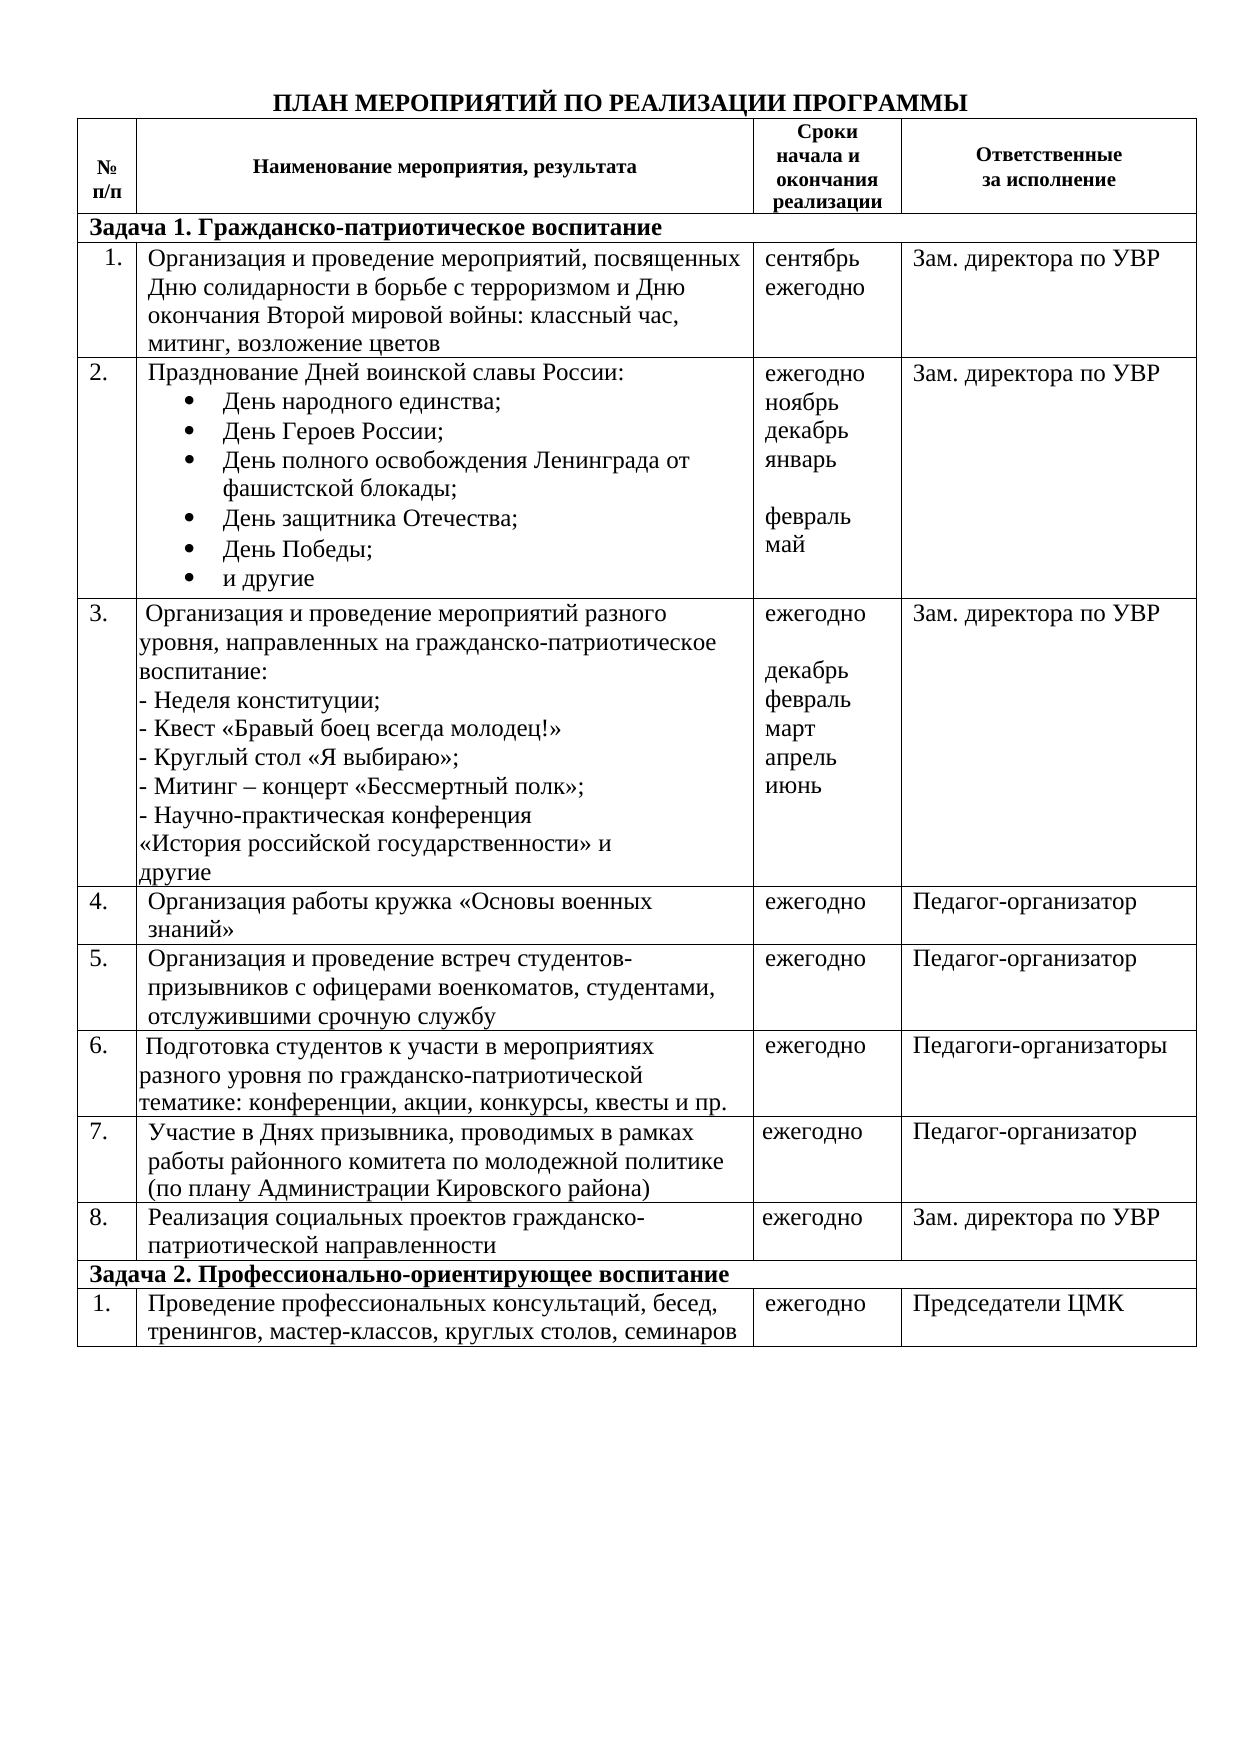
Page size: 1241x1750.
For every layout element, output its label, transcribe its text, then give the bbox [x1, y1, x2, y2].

table_cell 4. [78, 887, 136, 943]
table_cell ежегодно [754, 1117, 901, 1202]
table_cell Реализация социальных проектов гражданско- патриотической направленности [137, 1203, 753, 1260]
table_cell Зам. директора по УВР [902, 599, 1196, 886]
table_cell 6. [78, 1031, 136, 1116]
table_cell 1. [78, 243, 136, 357]
table_cell ежегодно [754, 945, 901, 1030]
table_cell Педагог-организатор [902, 887, 1196, 943]
table_cell ежегодно [754, 887, 901, 943]
table_cell Зам. директора по УВР [902, 358, 1196, 597]
table_cell ежегодно [754, 1203, 901, 1260]
table_cell 5. [78, 945, 136, 1030]
table_cell Организация и проведение мероприятий, посвященных Дню солидарности в борьбе с терроризмом и Дню окончания Второй мировой войны: классный час, митинг, возложение цветов [137, 243, 753, 357]
table_cell Председатели ЦМК [902, 1289, 1196, 1346]
table_cell 3. [78, 599, 136, 886]
table_cell Педагоги-организаторы [902, 1031, 1196, 1116]
table_cell Зам. директора по УВР [902, 243, 1196, 357]
table_cell Участие в Днях призывника, проводимых в рамках работы районного комитета по молодежной политике (по плану Администрации Кировского района) [137, 1117, 753, 1202]
table_header № п/п [78, 119, 136, 213]
table_header Ответственные за исполнение [902, 119, 1196, 213]
table_cell Педагог-организатор [902, 1117, 1196, 1202]
table_cell 7. [78, 1117, 136, 1202]
table_header Сроки начала и окончания реализации [754, 119, 901, 213]
table_cell Подготовка студентов к участи в мероприятиях разного уровня по гражданско-патриотической тематике: конференции, акции, конкурсы, квесты и пр. [137, 1031, 753, 1116]
table_cell Организация и проведение встреч студентов- призывников с офицерами военкоматов, студентами, отслужившими срочную службу [137, 945, 753, 1030]
table_cell ежегодно ноябрь декабрь январь февраль май [754, 358, 901, 597]
table_cell Празднование Дней воинской славы России: День народного единства; День Героев России; День полного освобождения Ленинграда от фашистской блокады; День защитника Отечества; День Победы; и другие [137, 358, 753, 597]
table_cell Проведение профессиональных консультаций, бесед, тренингов, мастер-классов, круглых столов, семинаров [137, 1289, 753, 1346]
table_cell ежегодно [754, 1031, 901, 1116]
table_cell Задача 1. Гражданско-патриотическое воспитание [78, 214, 1196, 242]
table_cell Организация работы кружка «Основы военных знаний» [137, 887, 753, 943]
table_cell сентябрь ежегодно [754, 243, 901, 357]
table_header Наименование мероприятия, результата [137, 119, 753, 213]
table_cell Зам. директора по УВР [902, 1203, 1196, 1260]
table_cell Организация и проведение мероприятий разного уровня, направленных на гражданско-патриотическое воспитание: Неделя конституции; Квест «Бравый боец всегда молодец!» Круглый стол «Я выбираю»; Митинг – концерт «Бессмертный полк»; Научно-практическая конференция «История российской государственности» и другие [137, 599, 753, 886]
table_cell 1. [78, 1289, 136, 1346]
table_cell ежегодно декабрь февраль март апрель июнь [754, 599, 901, 886]
subtitle ПЛАН МЕРОПРИЯТИЙ ПО РЕАЛИЗАЦИИ ПРОГРАММЫ [98, 88, 1142, 117]
table_cell Педагог-организатор [902, 945, 1196, 1030]
table_cell 8. [78, 1203, 136, 1260]
table_cell Задача 2. Профессионально-ориентирующее воспитание [78, 1261, 1196, 1288]
table_cell 2. [78, 358, 136, 597]
table_cell ежегодно [754, 1289, 901, 1346]
